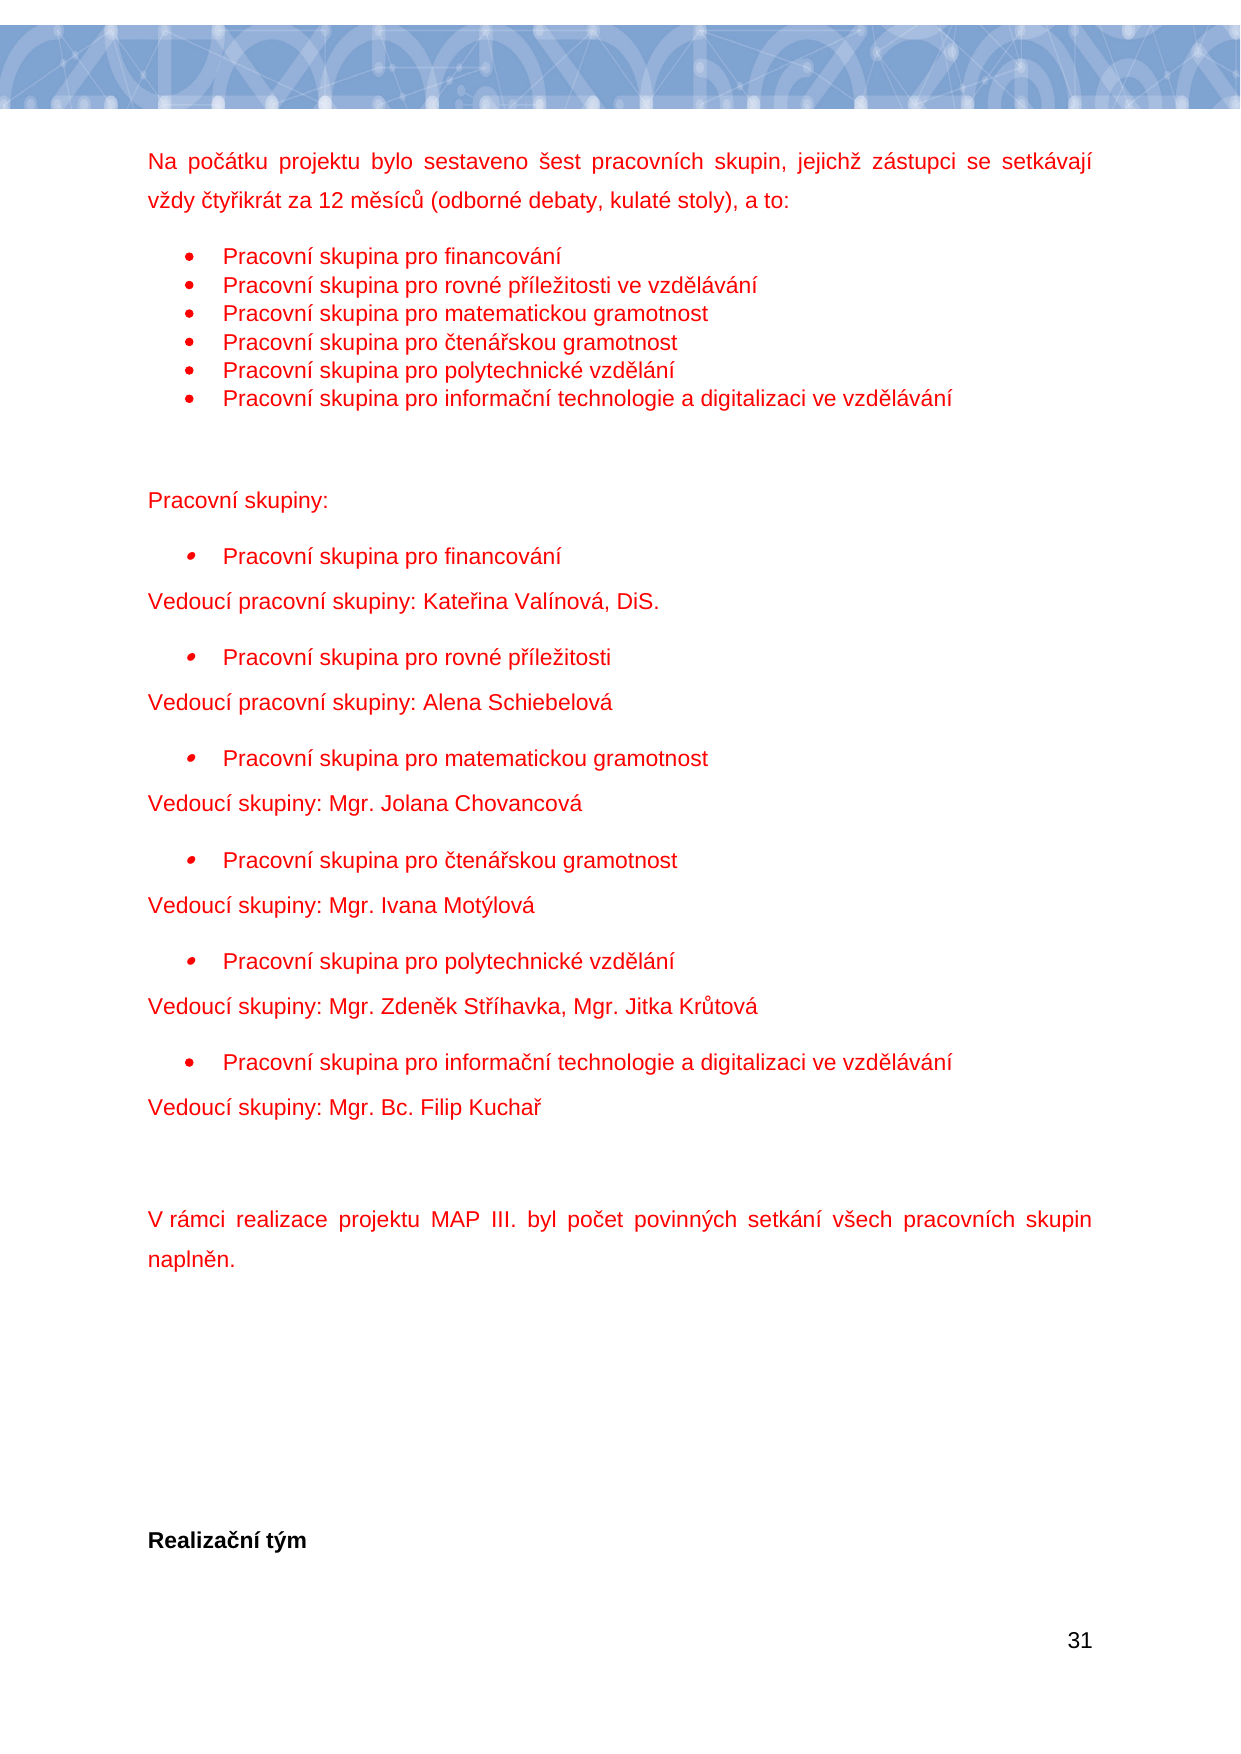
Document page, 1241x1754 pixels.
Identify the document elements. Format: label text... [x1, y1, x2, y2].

text Vedoucí skupiny: Mgr. Zdeněk Stříhavka, Mgr. Jitka Krůtová [148, 993, 1093, 1019]
list Pracovní skupina pro rovné příležitosti [185, 644, 1093, 670]
text Na počátku projektu bylo sestaveno šest pracovních skupin, jejichž zástupci se setkávají vždy čtyřikrát za 12 měsíců (odborné debaty, kulaté stoly), a to: [148, 148, 1093, 213]
list Pracovní skupina pro informační technologie a digitalizaci ve vzdělávání [185, 1049, 1093, 1075]
list Pracovní skupina pro financování [185, 243, 1093, 269]
text Vedoucí skupiny: Mgr. Ivana Motýlová [148, 892, 1093, 918]
text Vedoucí skupiny: Mgr. Bc. Filip Kuchař [148, 1094, 1093, 1121]
list Pracovní skupina pro financování [185, 543, 1093, 569]
list Pracovní skupina pro rovné příležitosti ve vzdělávání [185, 272, 1093, 298]
list Pracovní skupina pro informační technologie a digitalizaci ve vzdělávání [185, 385, 1093, 412]
list Pracovní skupina pro čtenářskou gramotnost [185, 847, 1093, 873]
text Pracovní skupiny: [148, 487, 1093, 513]
list Pracovní skupina pro matematickou gramotnost [185, 300, 1093, 326]
text Vedoucí pracovní skupiny: Kateřina Valínová, DiS. [148, 588, 1093, 614]
list Pracovní skupina pro polytechnické vzdělání [185, 948, 1093, 974]
list Pracovní skupina pro polytechnické vzdělání [185, 357, 1093, 383]
text Realizační tým [148, 1527, 1093, 1553]
text V rámci realizace projektu MAP III. byl počet povinných setkání všech pracovních skupin naplněn. [148, 1206, 1093, 1272]
list Pracovní skupina pro čtenářskou gramotnost [185, 328, 1093, 355]
text Vedoucí skupiny: Mgr. Jolana Chovancová [148, 790, 1093, 817]
picture [0, 25, 1241, 109]
text Vedoucí pracovní skupiny: Alena Schiebelová [148, 689, 1093, 716]
list Pracovní skupina pro matematickou gramotnost [185, 745, 1093, 772]
